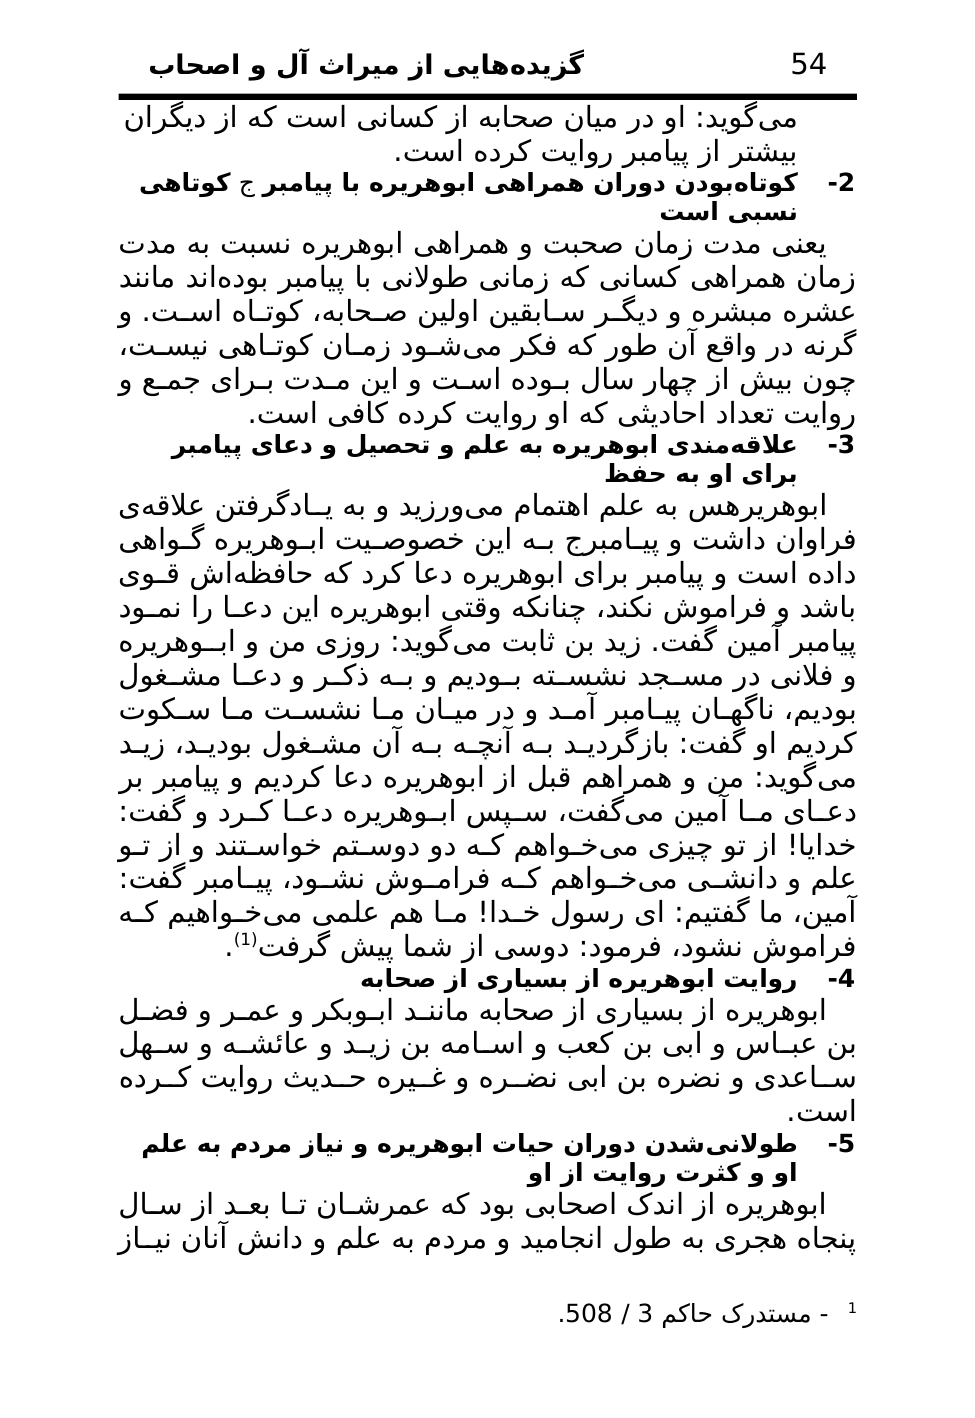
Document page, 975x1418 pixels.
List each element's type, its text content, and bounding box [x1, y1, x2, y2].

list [118, 100, 827, 168]
text ابوهریرهس به علم اهتمام می‌ورزید و به یادگرفتن علاقه‌ی فراوان داشت و پیامبرج به این خصوصیت ابوهریره گواهی داده است و پیامبر برای ابوهریره دعا کرد که حافظه‌اش قوی باشد و فراموش نکند، چنانکه وقتی ابوهریره این دعا را نمود پیامبر آمین گفت. زید بن ثابت می‌گوید: روزی من و ابوهریره و فلانی در مسجد نشسته بودیم و به ذکر و دعا مشغول بودیم، ناگهان پیامبر آمد و در میان ما نشست ما سکوت کردیم او گفت: بازگردید به آنچه به آن مشغول بودید، زید می‌گوید: من و همراهم قبل از ابوهریره دعا کردیم و پیامبر بر دعای ما آمین می‌گفت، سپس ابوهریره دعا کرد و گفت: خدایا! از تو چیزی می‌خواهم که دو دوستم خواستند و از تو علم و دانشی می‌خواهم که فراموش نشود، پیامبر گفت: آمین، ما گفتیم: ای رسول خدا! ما هم علمی می‌خواهیم که فراموش نشود، فرمود: دوسی از شما پیش گرفت(). [118, 488, 857, 964]
list روایت ابوهریره از بسیاری از صحابه [118, 964, 827, 993]
list علاقه‌مندی ابوهریره به علم و تحصیل و دعای پیامبر برای او به حفظ [118, 430, 827, 488]
text ابوهریره از بسیاری از صحابه مانند ابوبکر و عمر و فضل بن عباس و ابی بن کعب و اسامه بن زید و عائشه و سهل ساعدی و نضره بن ابی نضره و غیره حدیث روایت کرده است. [118, 993, 857, 1129]
list کوتاه‌بودن دوران همراهی ابوهریره با پیامبر ج کوتاهی نسبی است [118, 168, 827, 226]
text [118, 1187, 857, 1255]
list طولانی‌شدن دوران حیات ابوهریره و نیاز مردم به علم او و کثرت روایت از او [118, 1129, 827, 1187]
text یعنی مدت زمان صحبت و همراهی ابوهریره نسبت به مدت زمان همراهی کسانی که زمانی طولانی با پیامبر بوده‌اند مانند عشره مبشره و دیگر سابقین اولین صحابه، کوتاه است. و گرنه در واقع آن طور که فکر می‌شود زمان کوتاهی نیست، چون بیش از چهار سال بوده است و این مدت برای جمع و روایت تعداد احادیثی که او روایت کرده کافی است. [118, 226, 857, 430]
